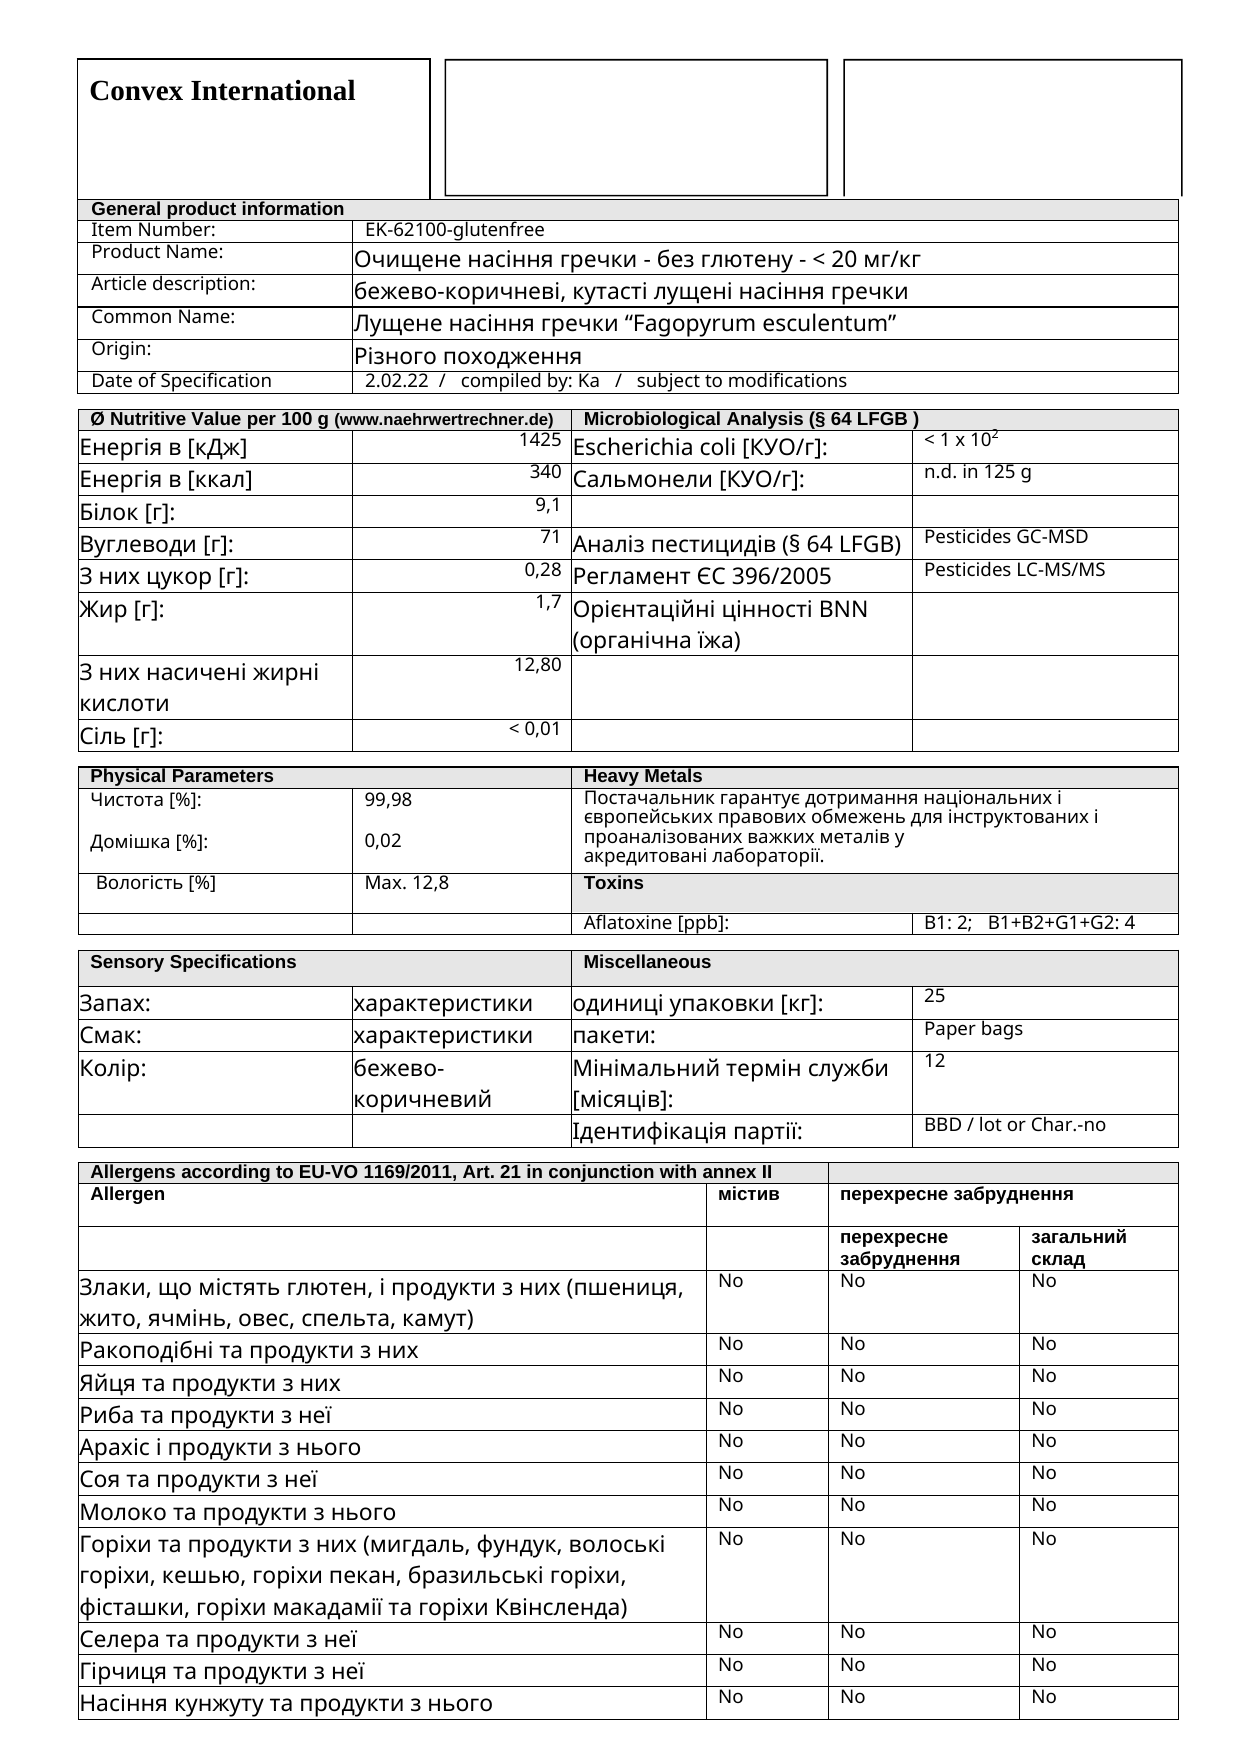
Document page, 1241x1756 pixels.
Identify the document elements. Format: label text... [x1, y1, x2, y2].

table_cell No [707, 1399, 828, 1430]
table_cell 1425 [353, 431, 571, 462]
table_cell No [1020, 1463, 1178, 1494]
table_cell Вуглеводи [г]: [79, 528, 352, 559]
table_cell 1,7 [353, 593, 571, 655]
table_cell Вологість [%] [79, 874, 352, 912]
table_cell Очищене насіння гречки - без глютену - < 20 мг/кг [353, 243, 1178, 274]
table_cell Енергія в [кДж] [79, 431, 352, 462]
table_cell [79, 914, 352, 934]
table_cell [572, 720, 912, 751]
table_cell [913, 656, 1178, 719]
table_cell Pesticides GC-MSD [913, 528, 1178, 559]
table_cell BBD / lot or Char.-no [913, 1115, 1178, 1147]
table_header Heavy Metals [572, 768, 1178, 788]
table_cell No [707, 1655, 828, 1686]
table_cell Арахіс і продукти з нього [79, 1431, 706, 1462]
table_cell No [1020, 1528, 1178, 1622]
table_cell [353, 914, 571, 934]
table_cell 25 [913, 987, 1178, 1018]
table_cell Смак: [79, 1020, 352, 1051]
table_cell No [829, 1623, 1019, 1654]
table_cell Лущене насіння гречки “Fagopyrum esculentum” [353, 308, 1178, 339]
table_cell Постачальник гарантує дотримання національних і європейських правових обмежень для інструктованих і проаналізованих важких металів у акредитовані лабораторії. [572, 789, 1178, 873]
table_cell перехресне забруднення [829, 1227, 1019, 1269]
table_cell Ідентифікація партії: [572, 1115, 912, 1147]
table_cell No [707, 1334, 828, 1365]
table_cell [572, 496, 912, 527]
table_cell Pesticides LC-MS/MS [913, 560, 1178, 592]
table_cell No [707, 1687, 828, 1718]
table_cell бежево-коричневий [353, 1052, 571, 1114]
table_cell Toxins [572, 874, 1178, 912]
table_cell No [829, 1366, 1019, 1398]
table_cell Селера та продукти з неї [79, 1623, 706, 1654]
table_cell Чистота [%]: Домішка [%]: [79, 789, 352, 873]
table_cell Регламент ЄС 396/2005 [572, 560, 912, 592]
table_cell Аналіз пестицидів (§ 64 LFGB) [572, 528, 912, 559]
table_cell No [829, 1496, 1019, 1527]
table_cell Item Number: [78, 221, 352, 242]
table_cell Запах: [79, 987, 352, 1018]
table_cell бежево-коричневі, кутасті лущені насіння гречки [353, 275, 1178, 306]
table_cell No [829, 1528, 1019, 1622]
table_cell Aflatoxine [ppb]: [572, 914, 912, 934]
table_header Ø Nutritive Value per 100 g (www.naehrwertrechner.de) [79, 410, 571, 430]
table_cell [707, 1227, 828, 1269]
table_cell No [829, 1399, 1019, 1430]
table_cell одиниці упаковки [кг]: [572, 987, 912, 1018]
table_cell [572, 656, 912, 719]
table_cell No [707, 1271, 828, 1333]
table_cell n.d. in 125 g [913, 464, 1178, 495]
table_cell Allergen [79, 1184, 706, 1226]
table_cell 12 [913, 1052, 1178, 1114]
table_cell [79, 1115, 352, 1147]
table_cell Молоко та продукти з нього [79, 1496, 706, 1527]
table_cell Орієнтаційні цінності BNN (органічна їжа) [572, 593, 912, 655]
table_cell No [1020, 1655, 1178, 1686]
table_cell No [829, 1431, 1019, 1462]
table_cell No [1020, 1687, 1178, 1718]
table_cell No [829, 1655, 1019, 1686]
table_cell Злаки, що містять глютен, і продукти з них (пшениця, жито, ячмінь, овес, спельта, камут) [79, 1271, 706, 1333]
table_header Physical Parameters [79, 768, 571, 788]
table_cell No [829, 1334, 1019, 1365]
table_cell Max. 12,8 [353, 874, 571, 912]
table_cell < 0,01 [353, 720, 571, 751]
table_cell [913, 496, 1178, 527]
table_cell 99,98 0,02 [353, 789, 571, 873]
table_cell Escherichia coli [КУО/г]: [572, 431, 912, 462]
table_cell No [829, 1463, 1019, 1494]
table_cell Гірчиця та продукти з неї [79, 1655, 706, 1686]
table_cell No [707, 1623, 828, 1654]
table_cell [913, 720, 1178, 751]
table_cell Різного походження [353, 340, 1178, 371]
table_cell Білок [г]: [79, 496, 352, 527]
table_cell Мінімальний термін служби [місяців]: [572, 1052, 912, 1114]
table_cell EK-62100-glutenfree [353, 221, 1178, 242]
table_header Microbiological Analysis (§ 64 LFGB ) [572, 410, 1178, 430]
table_cell 340 [353, 464, 571, 495]
table_header Convex International [78, 60, 429, 199]
table_cell No [1020, 1431, 1178, 1462]
table_cell містив [707, 1184, 828, 1226]
table_cell < 1 x 102 [913, 431, 1178, 462]
table_cell характеристики [353, 987, 571, 1018]
table_cell Насіння кунжуту та продукти з нього [79, 1687, 706, 1718]
table_cell Жир [г]: [79, 593, 352, 655]
table_cell загальний склад [1020, 1227, 1178, 1269]
table_cell характеристики [353, 1020, 571, 1051]
table_cell Риба та продукти з неї [79, 1399, 706, 1430]
table_cell перехресне забруднення [829, 1184, 1178, 1226]
table_header [829, 1163, 1178, 1183]
table_cell No [1020, 1271, 1178, 1333]
table_cell No [1020, 1366, 1178, 1398]
table_cell Article description: [78, 275, 352, 306]
table_cell No [829, 1687, 1019, 1718]
table_cell Date of Specification [78, 372, 352, 393]
table_cell No [707, 1496, 828, 1527]
table_cell No [1020, 1496, 1178, 1527]
table_cell Сальмонели [КУО/г]: [572, 464, 912, 495]
table_cell Соя та продукти з неї [79, 1463, 706, 1494]
table_header Miscellaneous [572, 951, 1178, 986]
table_cell No [707, 1431, 828, 1462]
table_cell No [829, 1271, 1019, 1333]
table_cell B1: 2; B1+B2+G1+G2: 4 [913, 914, 1178, 934]
table_cell [913, 593, 1178, 655]
table_cell [79, 1227, 706, 1269]
table_cell 71 [353, 528, 571, 559]
table_cell пакети: [572, 1020, 912, 1051]
table_cell No [707, 1463, 828, 1494]
table_cell Колір: [79, 1052, 352, 1114]
table_cell Сіль [г]: [79, 720, 352, 751]
table_cell Origin: [78, 340, 352, 371]
table_cell Ракоподібні та продукти з них [79, 1334, 706, 1365]
table_cell No [1020, 1623, 1178, 1654]
table_cell No [1020, 1399, 1178, 1430]
table_cell 0,28 [353, 560, 571, 592]
table_cell 2.02.22 / compiled by: Ka / subject to modifications [353, 372, 1178, 393]
table_cell З них насичені жирні кислоти [79, 656, 352, 719]
table_cell [353, 1115, 571, 1147]
table_header Sensory Specifications [79, 951, 571, 986]
table_cell No [707, 1366, 828, 1398]
table_cell 12,80 [353, 656, 571, 719]
table_cell 9,1 [353, 496, 571, 527]
table_cell General product information [78, 200, 1178, 220]
table_cell Енергія в [ккал] [79, 464, 352, 495]
table_cell Paper bags [913, 1020, 1178, 1051]
table_cell Common Name: [78, 308, 352, 339]
table_cell Яйця та продукти з них [79, 1366, 706, 1398]
table_header Allergens according to EU-VO 1169/2011, Art. 21 in conjunction with annex II [79, 1163, 828, 1183]
table_cell Product Name: [78, 243, 352, 274]
table_cell No [1020, 1334, 1178, 1365]
table_cell З них цукор [г]: [79, 560, 352, 592]
table_cell Горіхи та продукти з них (мигдаль, фундук, волоські горіхи, кешью, горіхи пекан, бразильські горіхи, фісташки, горіхи макадамії та горіхи Квінсленда) [79, 1528, 706, 1622]
table_cell No [707, 1528, 828, 1622]
